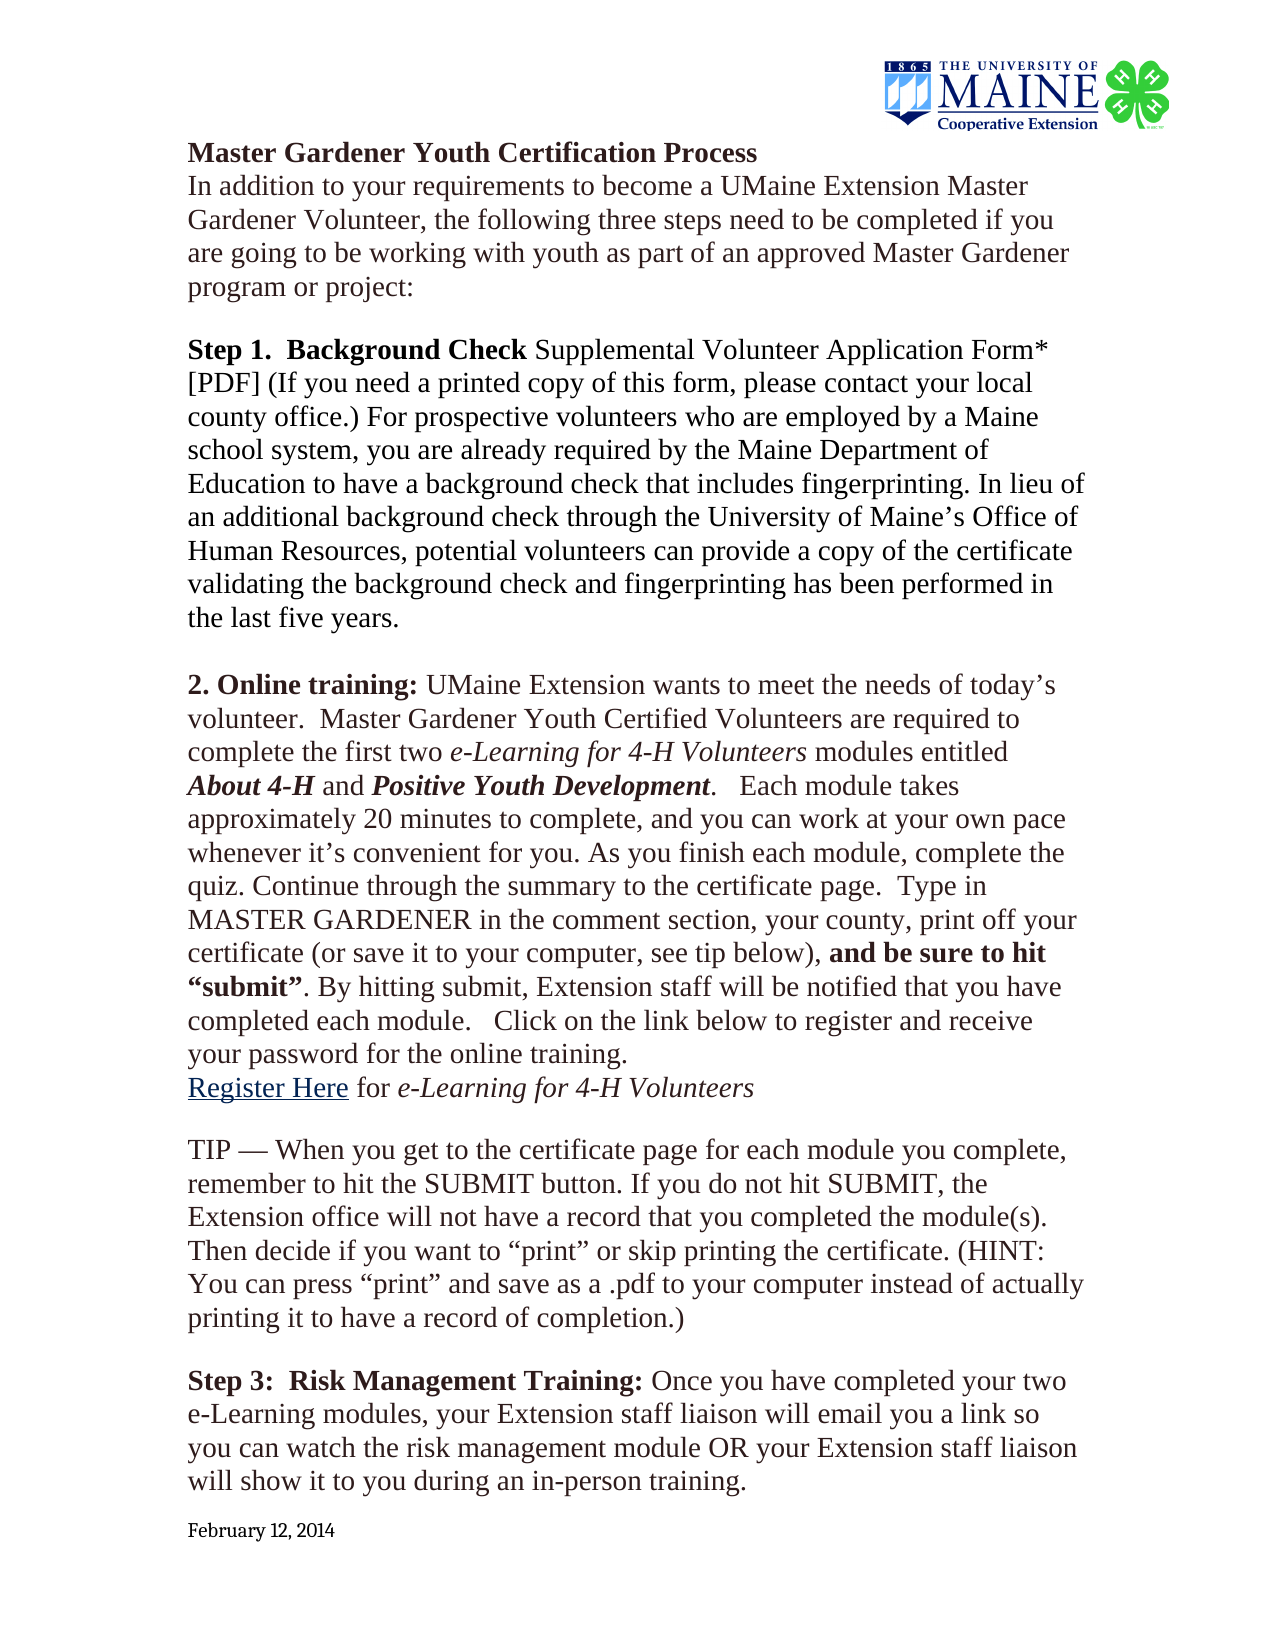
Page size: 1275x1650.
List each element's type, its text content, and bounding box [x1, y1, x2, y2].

text Step 1. Background Check Supplemental Volunteer Application Form* [PDF] (If you need a printed copy of this form, please contact your local county office.) For prospective volunteers who are employed by a Maine school system, you are already required by the Maine Department of Education to have a background check that includes fingerprinting. In lieu of an additional background check through the University of Maine’s Office of Human Resources, potential volunteers can provide a copy of the certificate validating the background check and fingerprinting has been performed in the last five years. [187, 332, 1087, 634]
text 2. Online training: UMaine Extension wants to meet the needs of today’s volunteer. Master Gardener Youth Certified Volunteers are required to complete the first two e-Learning for 4-H Volunteers modules entitled About 4-H and Positive Youth Development. Each module takes approximately 20 minutes to complete, and you can work at your own pace whenever it’s convenient for you. As you finish each module, complete the quiz. Continue through the summary to the certificate page. Type in MASTER GARDENER in the comment section, your county, print off your certificate (or save it to your computer, see tip below), and be sure to hit “submit”. By hitting submit, Extension staff will be notified that you have completed each module. Click on the link below to register and receive your password for the online training. Register Here for e-Learning for 4-H Volunteers [187, 667, 1087, 1103]
text Step 3: Risk Management Training: Once you have completed your two e-Learning modules, your Extension staff liaison will email you a link so you can watch the risk management module OR your Extension staff liaison will show it to you during an in-person training. [187, 1363, 1087, 1497]
picture [881, 60, 1171, 135]
text Master Gardener Youth Certification Process In addition to your requirements to become a UMaine Extension Master Gardener Volunteer, the following three steps need to be completed if you are going to be working with youth as part of an approved Master Gardener program or project: [187, 135, 1087, 303]
text TIP — When you get to the certificate page for each module you complete, remember to hit the SUBMIT button. If you do not hit SUBMIT, the Extension office will not have a record that you completed the module(s). Then decide if you want to “print” or skip printing the certificate. (HINT: You can press “print” and save as a .pdf to your computer instead of actually printing it to have a record of completion.) [187, 1132, 1087, 1334]
